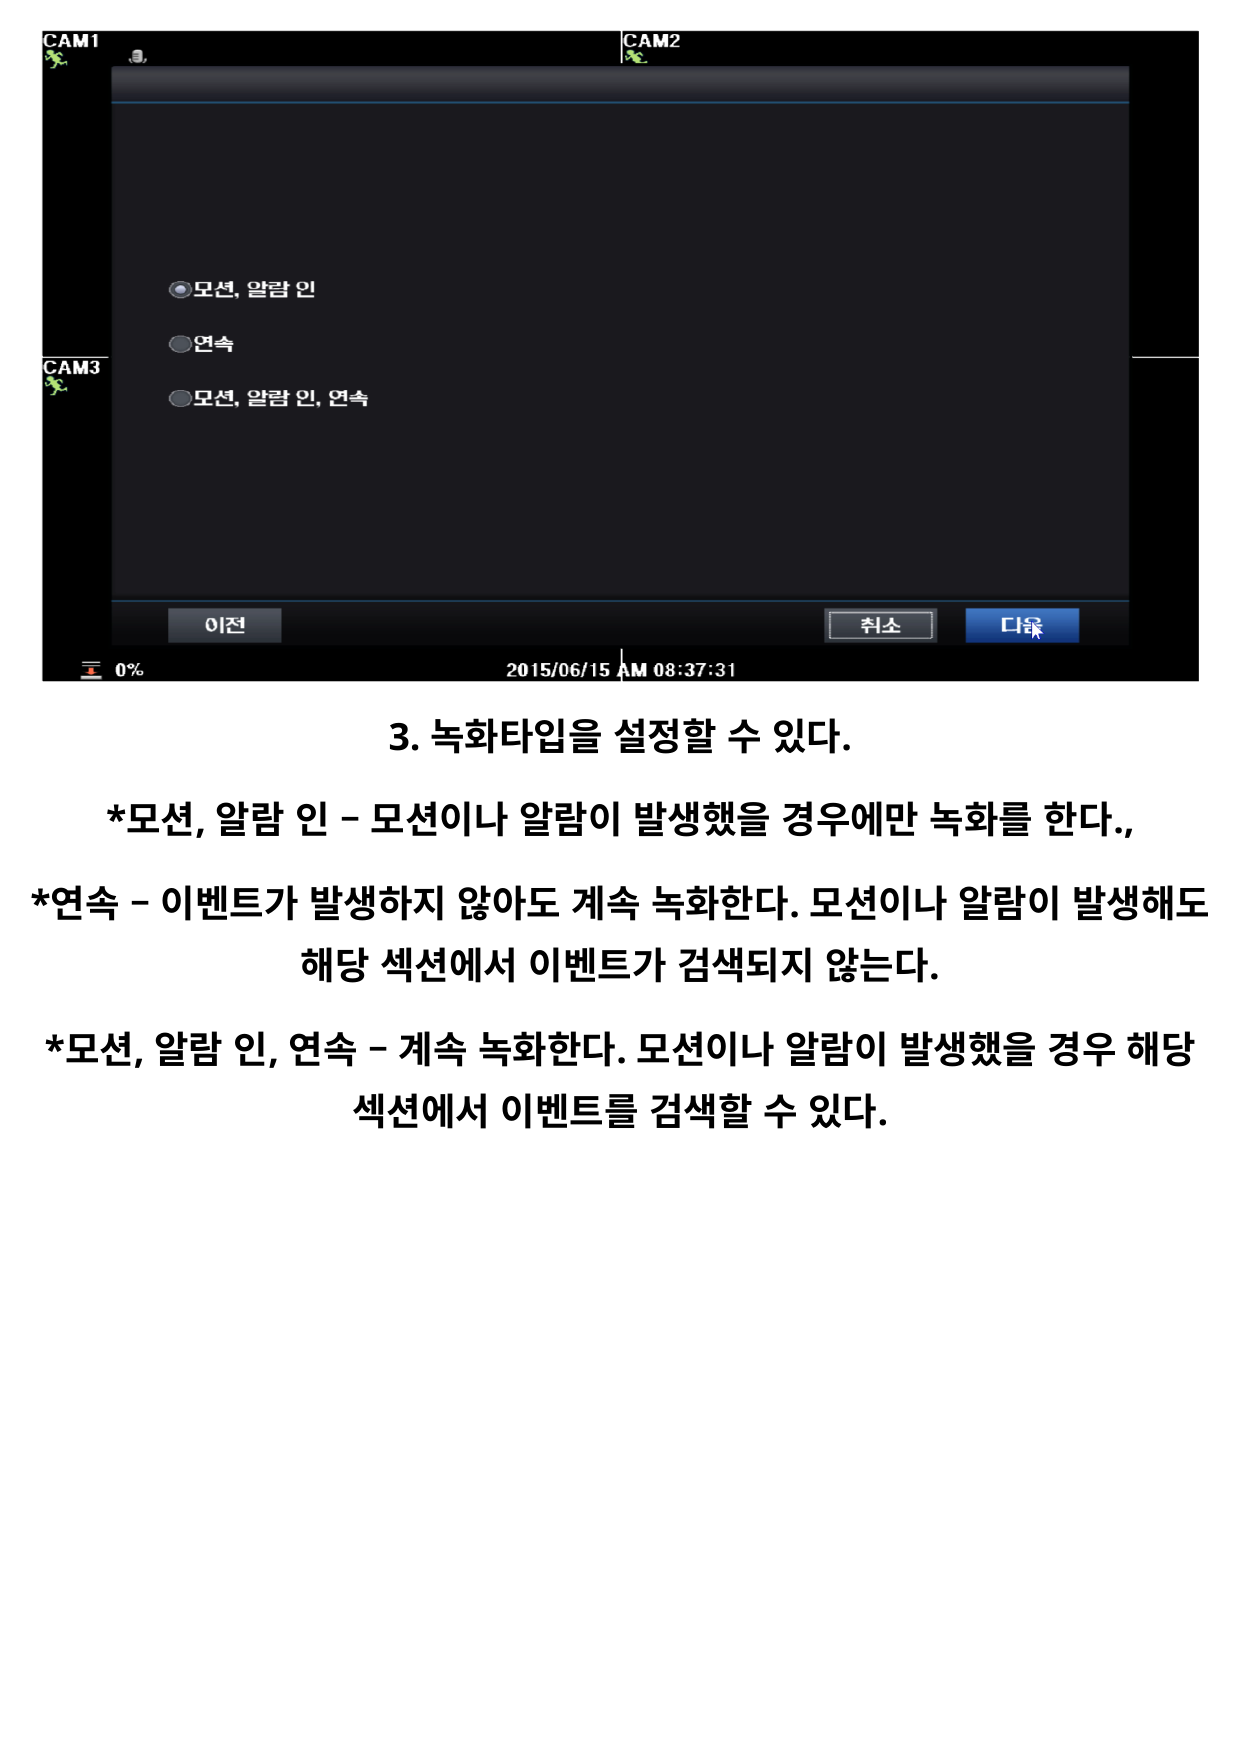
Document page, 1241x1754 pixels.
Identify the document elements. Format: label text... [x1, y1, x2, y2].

text 3. 녹화타입을 설정할 수 있다. [29, 707, 1211, 761]
text *모션, 알람 인 – 모션이나 알람이 발생했을 경우에만 녹화를 한다., [29, 790, 1211, 844]
text *모션, 알람 인, 연속 – 계속 녹화한다. 모션이나 알람이 발생했을 경우 해당 섹션에서 이벤트를 검색할 수 있다. [29, 1019, 1211, 1137]
text *연속 – 이벤트가 발생하지 않아도 계속 녹화한다. 모션이나 알람이 발생해도 해당 섹션에서 이벤트가 검색되지 않는다. [29, 873, 1211, 991]
picture [40, 29, 1200, 682]
